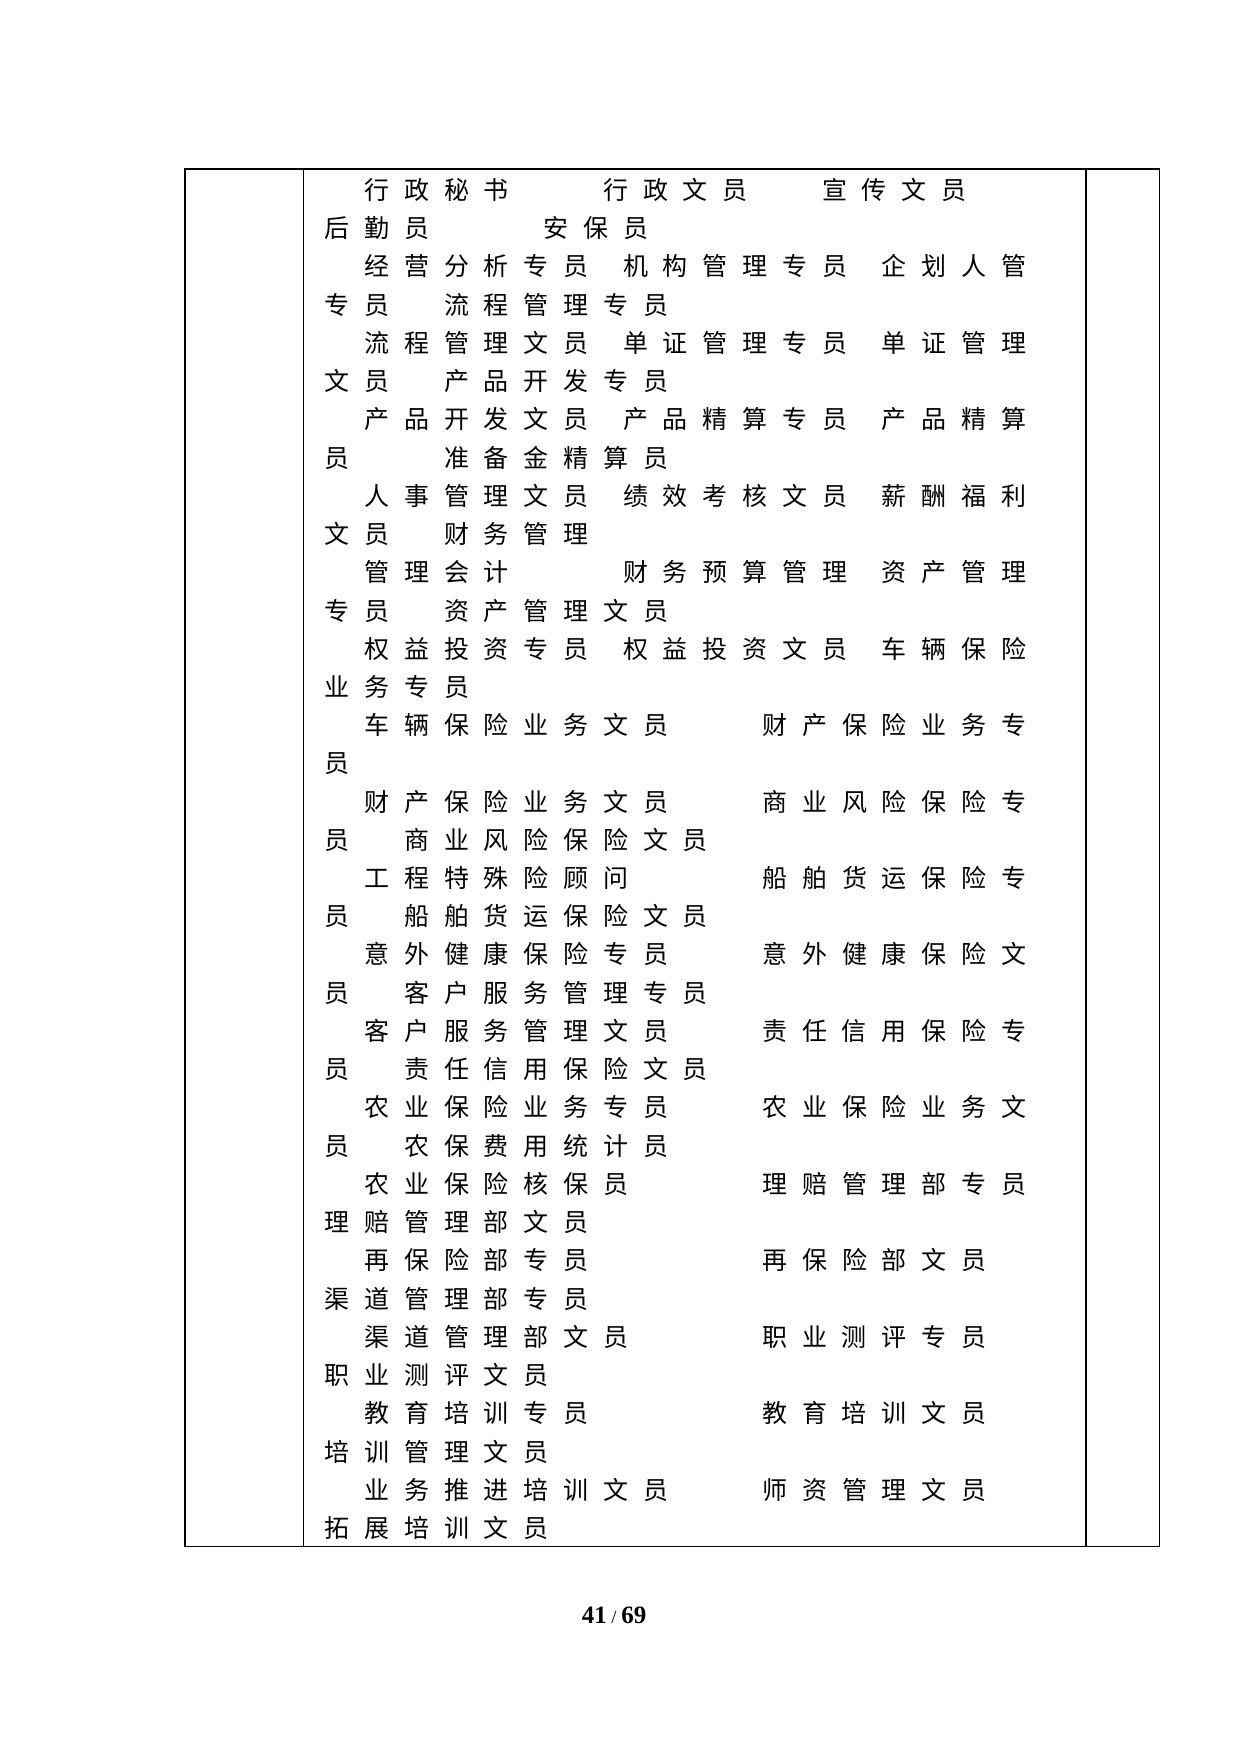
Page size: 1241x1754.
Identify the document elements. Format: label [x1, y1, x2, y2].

table_cell [186, 170, 303, 1546]
table_cell [304, 170, 1085, 1546]
table_cell [1087, 170, 1159, 1546]
